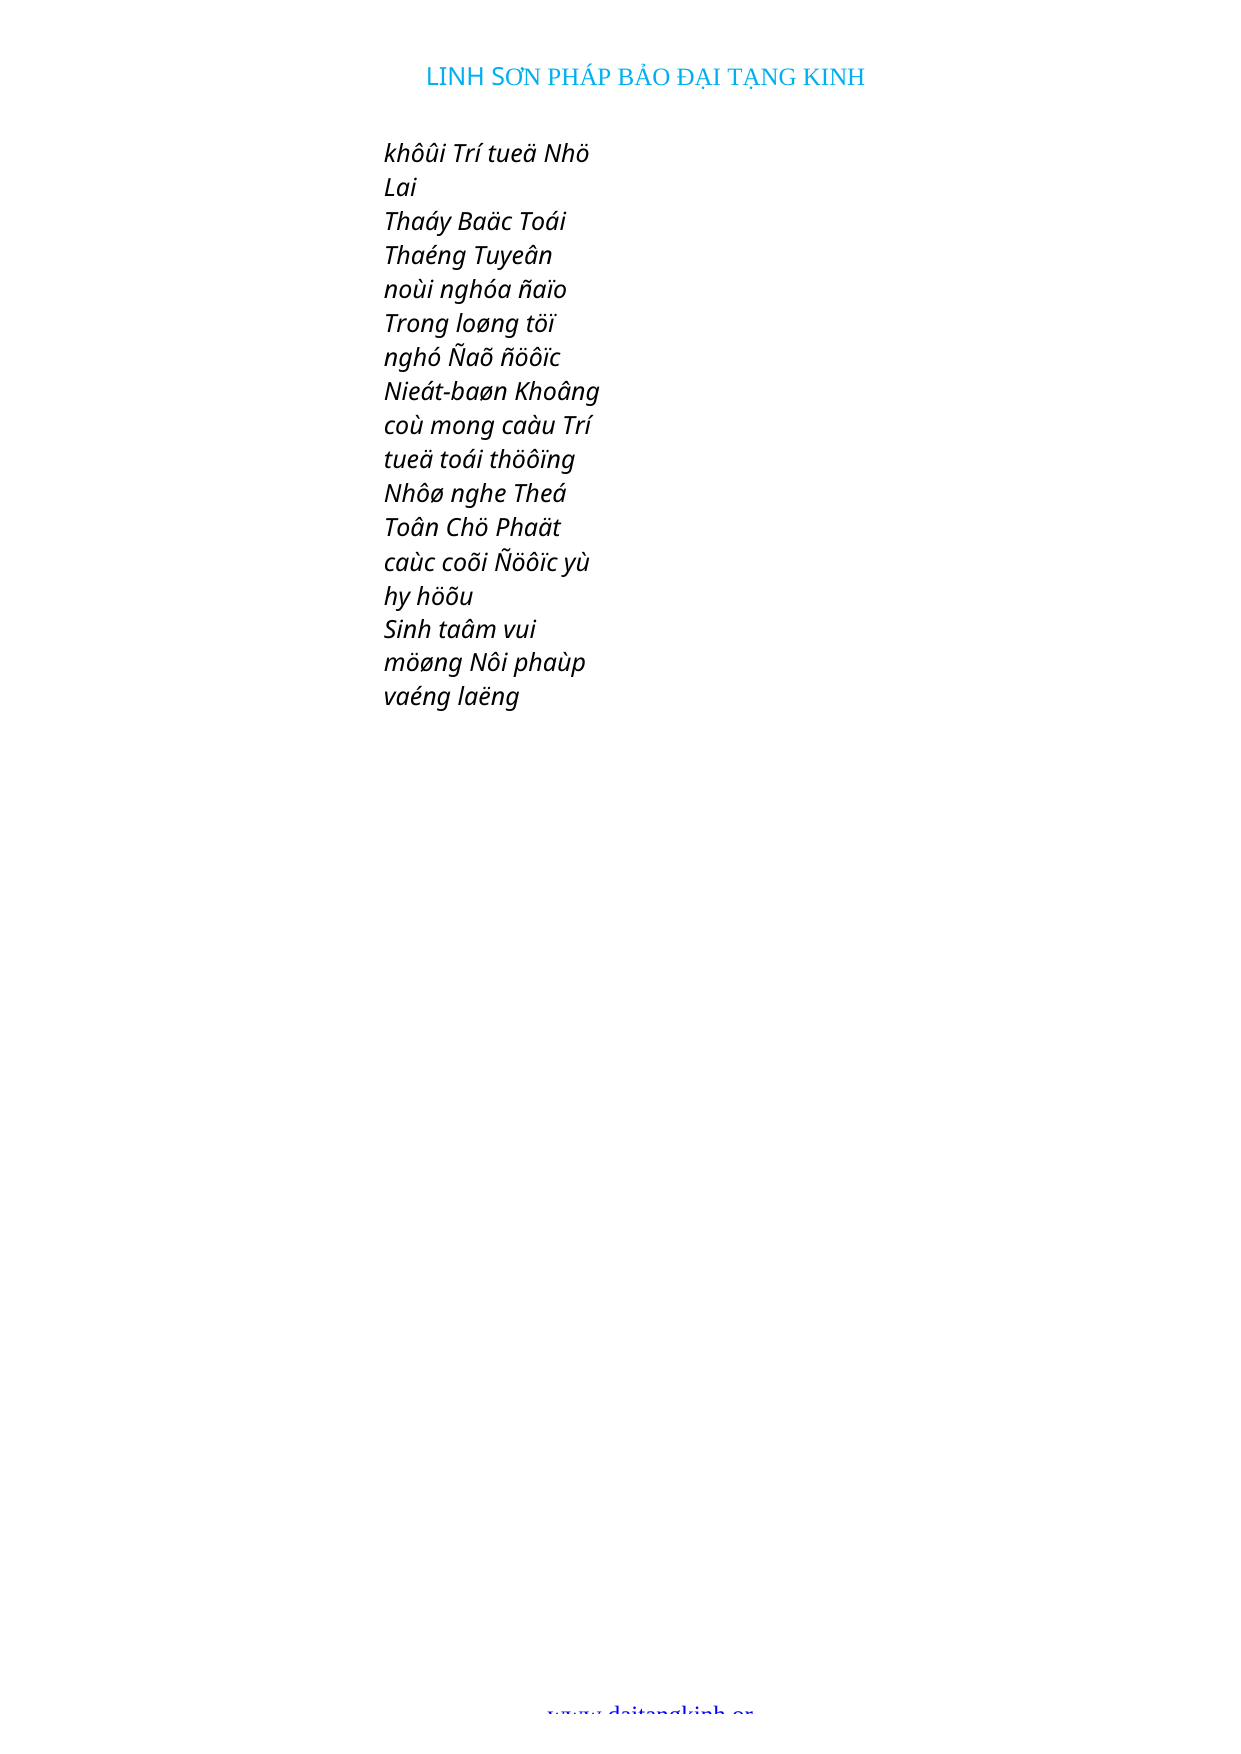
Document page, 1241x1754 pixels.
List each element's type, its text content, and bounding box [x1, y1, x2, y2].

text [384, 135, 618, 203]
text Thaáy Baäc Toái Thaéng Tuyeân noùi nghóa ñaïo Trong loøng töï nghó Ñaõ ñöôïc Nieát-baøn Khoâng coù mong caàu Trí tueä toái thöôïng Nhôø nghe Theá Toân Chö Phaät caùc coõi Ñöôïc yù hy höõu [384, 203, 602, 612]
text Sinh taâm vui möøng Nôi phaùp vaéng laëng [384, 612, 606, 712]
